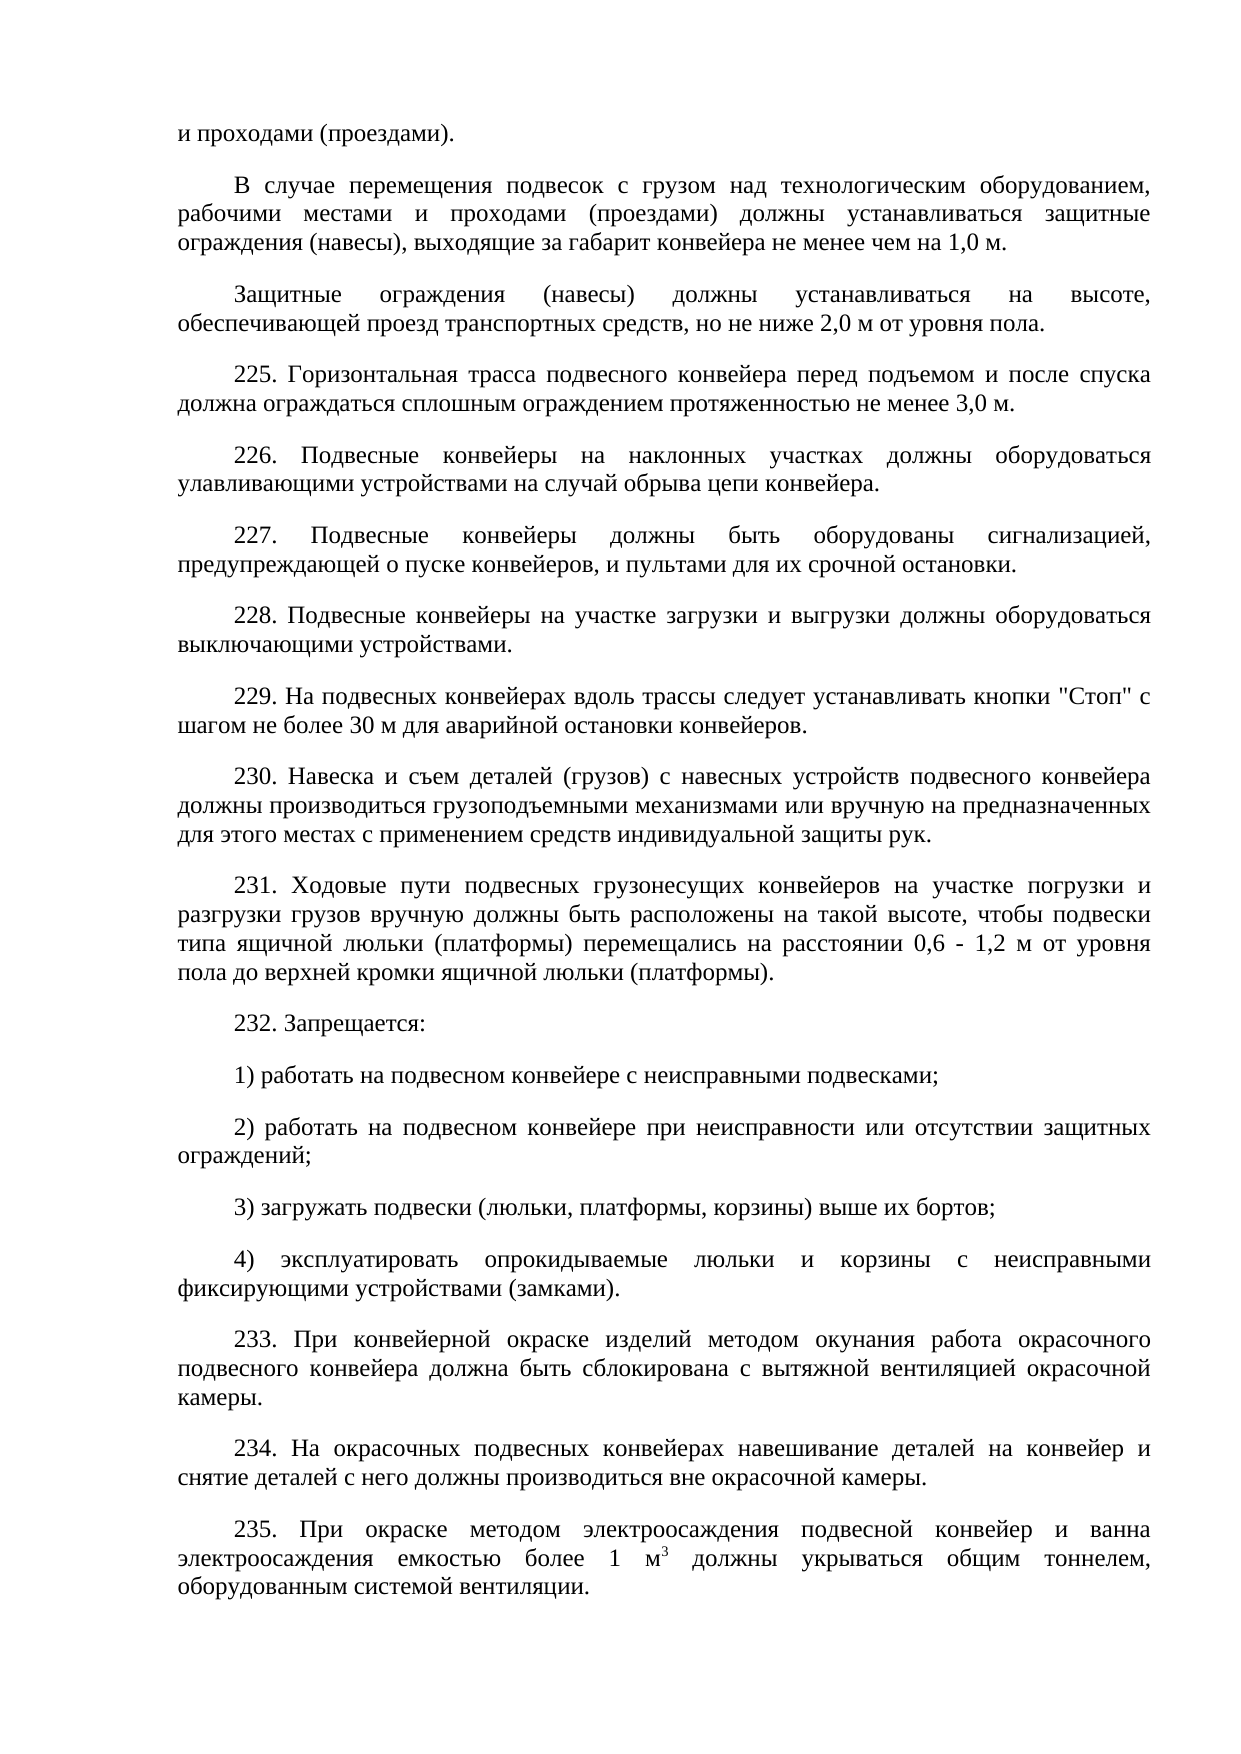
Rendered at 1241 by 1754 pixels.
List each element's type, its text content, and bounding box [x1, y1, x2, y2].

text 3) загружать подвески (люльки, платформы, корзины) выше их бортов; [177, 1192, 1152, 1221]
text 232. Запрещается: [177, 1008, 1152, 1037]
text 231. Ходовые пути подвесных грузонесущих конвейеров на участке погрузки и разгрузки грузов вручную должны быть расположены на такой высоте, чтобы подвески типа ящичной люльки (платформы) перемещались на расстоянии 0,6 - 1,2 м от уровня пола до верхней кромки ящичной люльки (платформы). [177, 871, 1152, 986]
text 229. На подвесных конвейерах вдоль трассы следует устанавливать кнопки "Стоп" с шагом не более 30 м для аварийной остановки конвейеров. [177, 681, 1152, 738]
text 1) работать на подвесном конвейере с неисправными подвесками; [177, 1060, 1152, 1089]
text 226. Подвесные конвейеры на наклонных участках должны оборудоваться улавливающими устройствами на случай обрыва цепи конвейера. [177, 440, 1152, 497]
text 230. Навеска и съем деталей (грузов) с навесных устройств подвесного конвейера должны производиться грузоподъемными механизмами или вручную на предназначенных для этого местах с применением средств индивидуальной защиты рук. [177, 761, 1152, 848]
text 227. Подвесные конвейеры должны быть оборудованы сигнализацией, предупреждающей о пуске конвейеров, и пультами для их срочной остановки. [177, 520, 1152, 578]
text 233. При конвейерной окраске изделий методом окунания работа окрасочного подвесного конвейера должна быть сблокирована с вытяжной вентиляцией окрасочной камеры. [177, 1324, 1152, 1411]
text 235. При окраске методом электроосаждения подвесной конвейер и ванна электроосаждения емкостью более 1 м3 должны укрываться общим тоннелем, оборудованным системой вентиляции. [177, 1514, 1152, 1600]
text 4) эксплуатировать опрокидываемые люльки и корзины с неисправными фиксирующими устройствами (замками). [177, 1244, 1152, 1301]
text 225. Горизонтальная трасса подвесного конвейера перед подъемом и после спуска должна ограждаться сплошным ограждением протяженностью не менее 3,0 м. [177, 359, 1152, 417]
text 228. Подвесные конвейеры на участке загрузки и выгрузки должны оборудоваться выключающими устройствами. [177, 601, 1152, 658]
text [177, 118, 1152, 147]
text 2) работать на подвесном конвейере при неисправности или отсутствии защитных ограждений; [177, 1112, 1152, 1169]
text Защитные ограждения (навесы) должны устанавливаться на высоте, обеспечивающей проезд транспортных средств, но не ниже 2,0 м от уровня пола. [177, 279, 1152, 336]
text 234. На окрасочных подвесных конвейерах навешивание деталей на конвейер и снятие деталей с него должны производиться вне окрасочной камеры. [177, 1433, 1152, 1491]
text В случае перемещения подвесок с грузом над технологическим оборудованием, рабочими местами и проходами (проездами) должны устанавливаться защитные ограждения (навесы), выходящие за габарит конвейера не менее чем на 1,0 м. [177, 170, 1152, 256]
